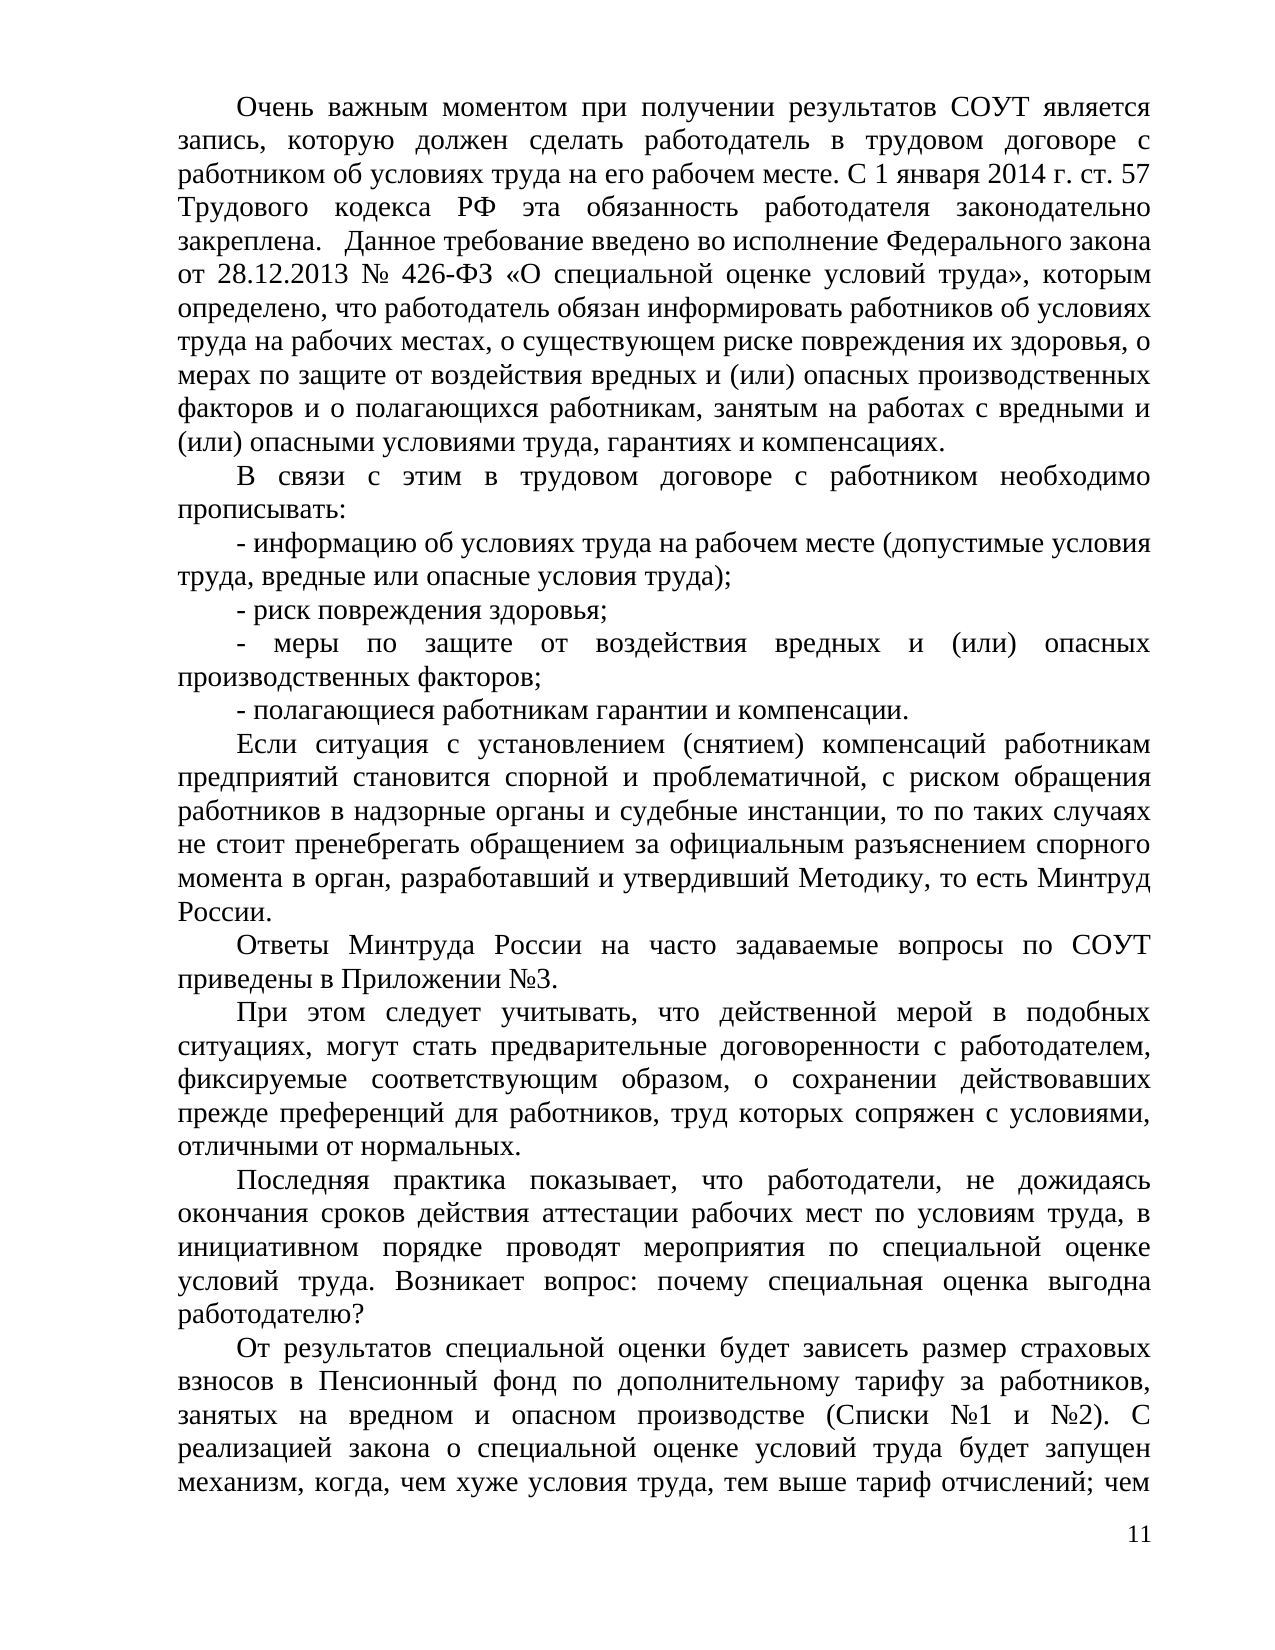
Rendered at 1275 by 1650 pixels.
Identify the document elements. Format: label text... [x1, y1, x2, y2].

text - меры по защите от воздействия вредных и (или) опасных производственных факторов; [177, 625, 1152, 692]
text При этом следует учитывать, что действенной мерой в подобных ситуациях, могут стать предварительные договоренности с работодателем, фиксируемые соответствующим образом, о сохранении действовавших прежде преференций для работников, труд которых сопряжен с условиями, отличными от нормальных. [177, 994, 1152, 1162]
text Очень важным моментом при получении результатов СОУТ является запись, которую должен сделать работодатель в трудовом договоре с работником об условиях труда на его рабочем месте. С 1 января . ст. 57 Трудового кодекса РФ эта обязанность работодателя законодательно закреплена. Данное требование введено во исполнение Федерального закона от 28.12.2013 № 426-ФЗ «О специальной оценке условий труда», которым определено, что работодатель обязан информировать работников об условиях труда на рабочих местах, о существующем риске повреждения их здоровья, о мерах по защите от воздействия вредных и (или) опасных производственных факторов и о полагающихся работникам, занятым на работах с вредными и (или) опасными условиями труда, гарантиях и компенсациях. [177, 89, 1152, 458]
text Ответы Минтруда России на часто задаваемые вопросы по СОУТ приведены в Приложении №3. [177, 927, 1152, 994]
text Последняя практика показывает, что работодатели, не дожидаясь окончания сроков действия аттестации рабочих мест по условиям труда, в инициативном порядке проводят мероприятия по специальной оценке условий труда. Возникает вопрос: почему специальная оценка выгодна работодателю? [177, 1162, 1152, 1330]
text - информацию об условиях труда на рабочем месте (допустимые условия труда, вредные или опасные условия труда); [177, 525, 1152, 592]
text - полагающиеся работникам гарантии и компенсации. [177, 692, 1152, 726]
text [177, 1330, 1152, 1497]
text - риск повреждения здоровья; [177, 592, 1152, 625]
text Если ситуация с установлением (снятием) компенсаций работникам предприятий становится спорной и проблематичной, с риском обращения работников в надзорные органы и судебные инстанции, то по таких случаях не стоит пренебрегать обращением за официальным разъяснением спорного момента в орган, разработавший и утвердивший Методику, то есть Минтруд России. [177, 726, 1152, 927]
text В связи с этим в трудовом договоре с работником необходимо прописывать: [177, 458, 1152, 525]
